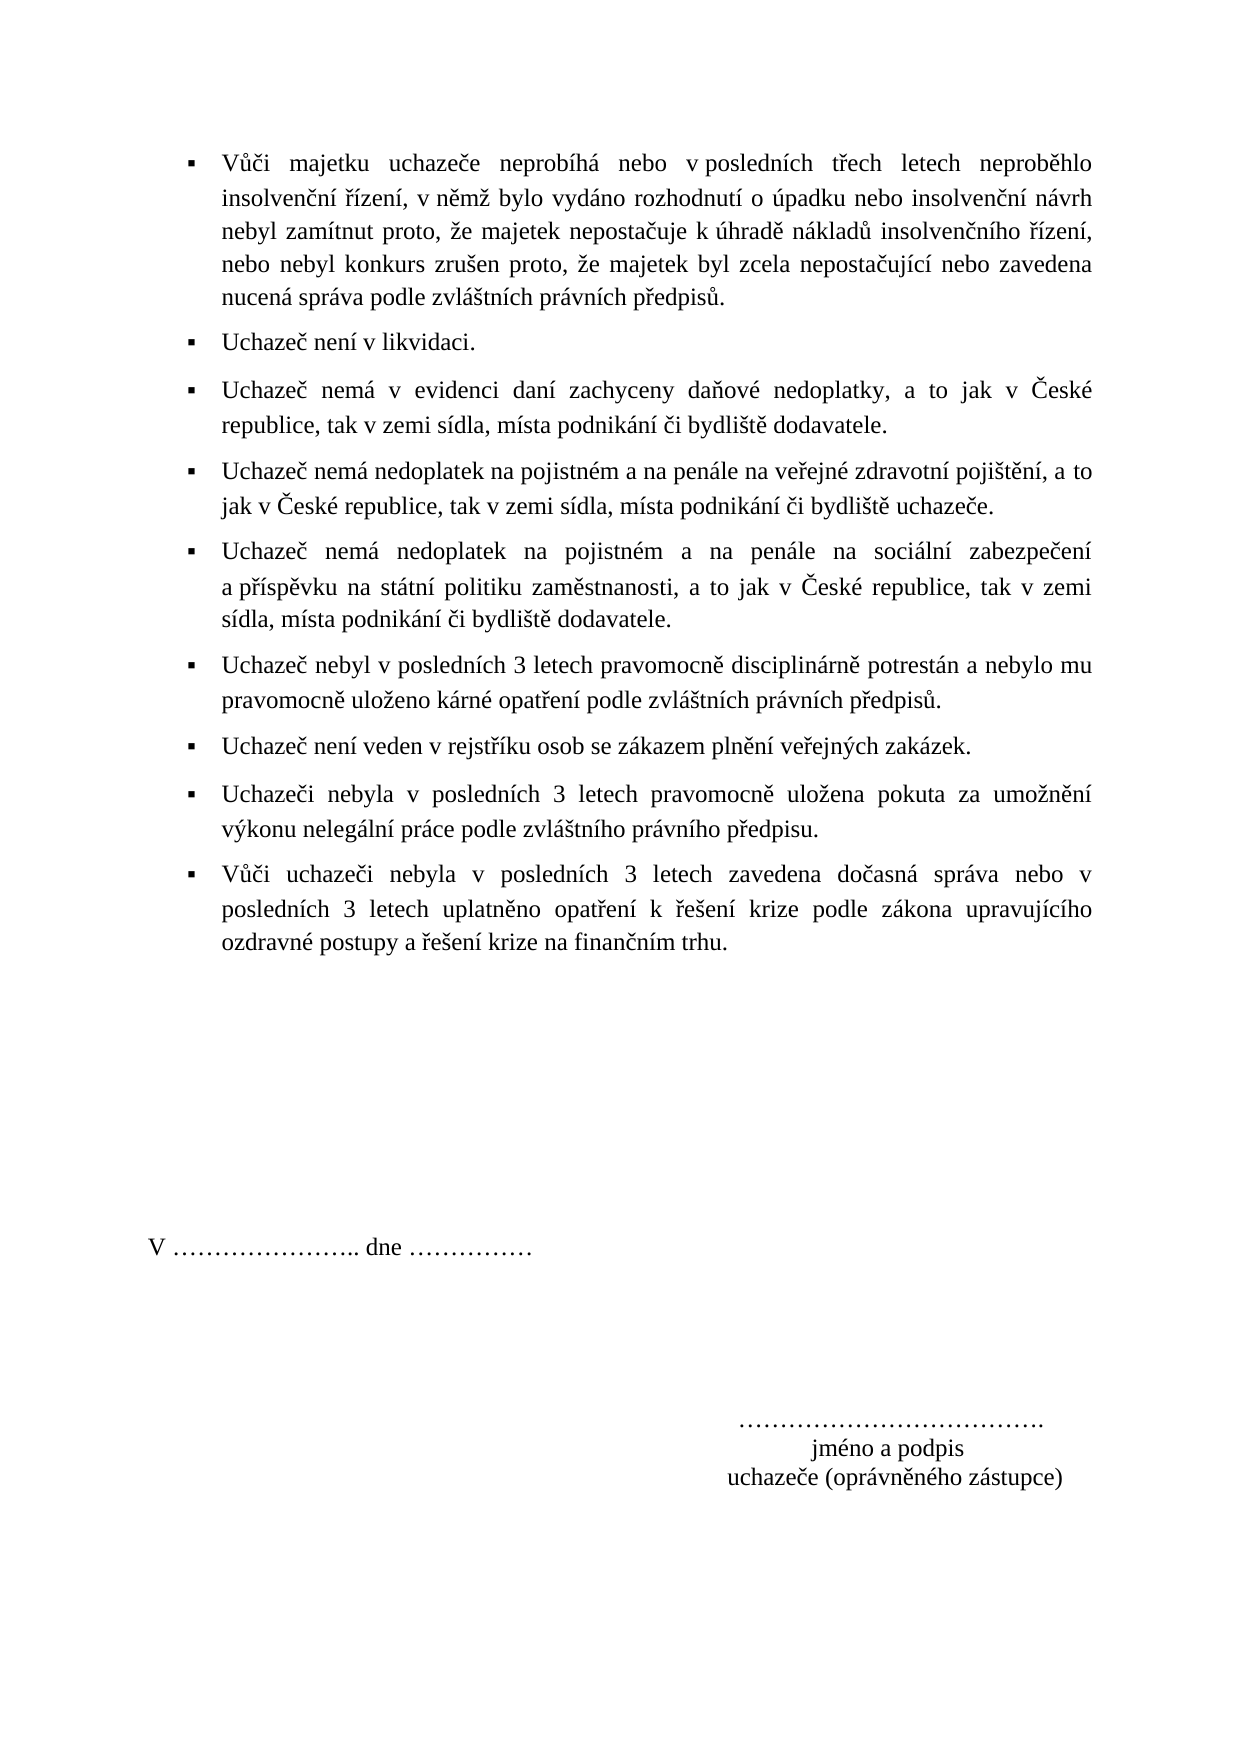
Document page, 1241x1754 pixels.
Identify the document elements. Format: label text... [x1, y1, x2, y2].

text ………………………………. [148, 1404, 1093, 1433]
list Vůči majetku uchazeče neprobíhá nebo v posledních třech letech neproběhlo insolvenční řízení, v němž bylo vydáno rozhodnutí o úpadku nebo insolvenční návrh nebyl zamítnut proto, že majetek nepostačuje k úhradě nákladů insolvenčního řízení, nebo nebyl konkurs zrušen proto, že majetek byl zcela nepostačující nebo zavedena nucená správa podle zvláštních právních předpisů. [184, 148, 1093, 311]
list Uchazeč nemá v evidenci daní zachyceny daňové nedoplatky, a to jak v České republice, tak v zemi sídla, místa podnikání či bydliště dodavatele. [184, 375, 1093, 439]
list Uchazeč nebyl v posledních 3 letech pravomocně disciplinárně potrestán a nebylo mu pravomocně uloženo kárné opatření podle zvláštních právních předpisů. [184, 650, 1093, 714]
list Uchazeč není veden v rejstříku osob se zákazem plnění veřejných zakázek. [184, 731, 1093, 762]
text uchazeče (oprávněného zástupce) [591, 1462, 1093, 1490]
text jméno a podpis [148, 1433, 1093, 1462]
list Uchazeči nebyla v posledních 3 letech pravomocně uložena pokuta za umožnění výkonu nelegální práce podle zvláštního právního předpisu. [184, 779, 1093, 842]
list Uchazeč nemá nedoplatek na pojistném a na penále na veřejné zdravotní pojištění, a to jak v České republice, tak v zemi sídla, místa podnikání či bydliště uchazeče. [184, 456, 1093, 520]
list Vůči uchazeči nebyla v posledních 3 letech zavedena dočasná správa nebo v posledních 3 letech uplatněno opatření k řešení krize podle zákona upravujícího ozdravné postupy a řešení krize na finančním trhu. [184, 859, 1093, 956]
text V ………………….. dne …………… [148, 1232, 1093, 1260]
list Uchazeč nemá nedoplatek na pojistném a na penále na sociální zabezpečení a příspěvku na státní politiku zaměstnanosti, a to jak v České republice, tak v zemi sídla, místa podnikání či bydliště dodavatele. [184, 536, 1093, 633]
list Uchazeč není v likvidaci. [184, 327, 1093, 358]
